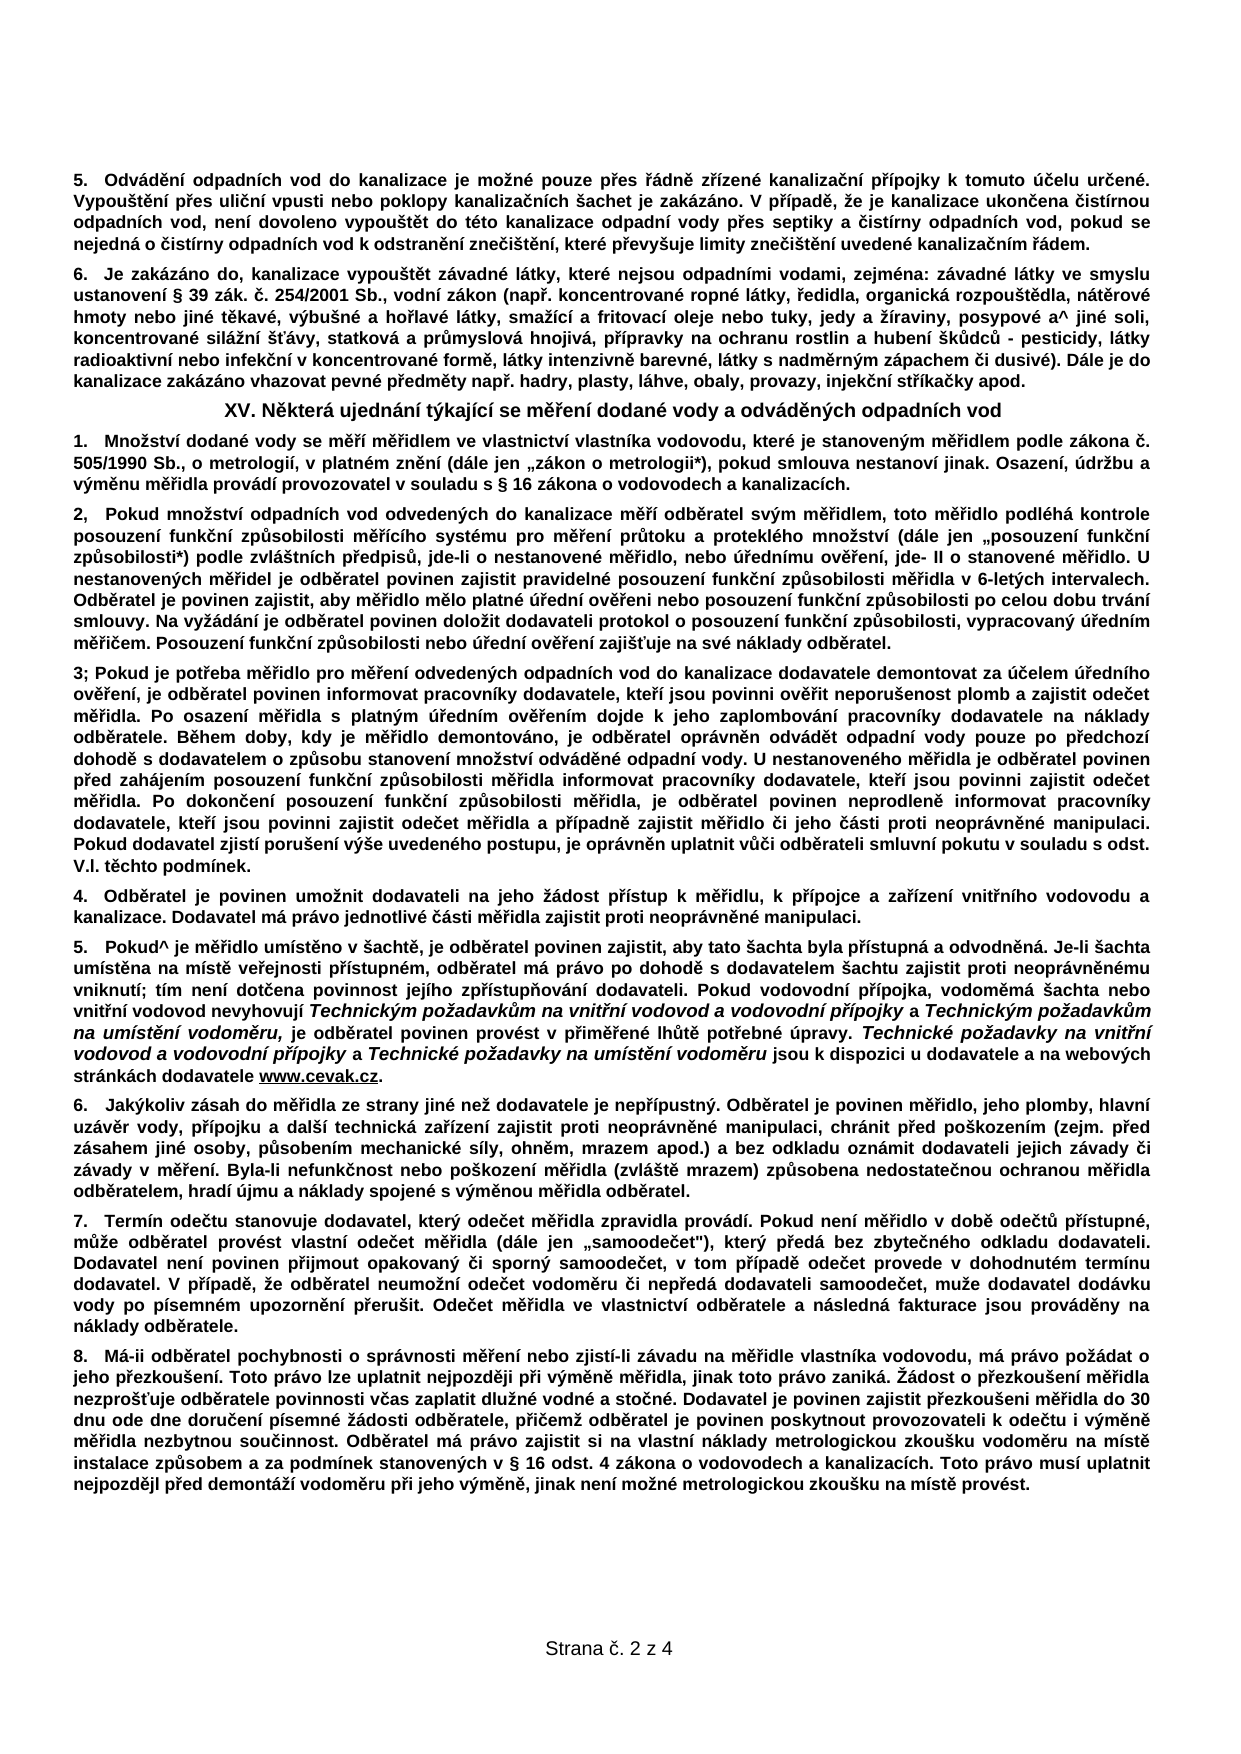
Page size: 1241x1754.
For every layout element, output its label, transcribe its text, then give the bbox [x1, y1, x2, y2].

text 3; Pokud je potřeba měřidlo pro měření odvedených odpadních vod do kanalizace dodavatele demontovat za účelem úředního ověření, je odběratel povinen informovat pracovníky dodavatele, kteří jsou povinni ověřit neporušenost plomb a zajistit odečet měřidla. Po osazení měřidla s platným úředním ověřením dojde k jeho zaplombování pracovníky dodavatele na náklady odběratele. Během doby, kdy je měřidlo demontováno, je odběratel oprávněn odvádět odpadní vody pouze po předchozí dohodě s dodavatelem o způsobu stanovení množství odváděné odpadní vody. U nestanoveného měřidla je odběratel povinen před zahájením posouzení funkční způsobilosti měřidla informovat pracovníky dodavatele, kteří jsou povinni zajistit odečet měřidla. Po dokončení posouzení funkční způsobilosti měřidla, je odběratel povinen neprodleně informovat pracovníky dodavatele, kteří jsou povinni zajistit odečet měřidla a případně zajistit měřidlo či jeho části proti neoprávněné manipulaci. Pokud dodavatel zjistí porušení výše uvedeného postupu, je oprávněn uplatnit vůči odběrateli smluvní pokutu v souladu s odst. V.l. těchto podmínek. [73, 662, 1152, 877]
list Množství dodané vody se měří měřidlem ve vlastnictví vlastníka vodovodu, které je stanoveným měřidlem podle zákona č. 505/1990 Sb., o metrologií, v platném znění (dále jen „zákon o metrologii*), pokud smlouva nestanoví jinak. Osazení, údržbu a výměnu měřidla provádí provozovatel v souladu s § 16 zákona o vodovodech a kanalizacích. [73, 431, 1152, 495]
list Pokud^ je měřidlo umístěno v šachtě, je odběratel povinen zajistit, aby tato šachta byla přístupná a odvodněná. Je-li šachta umístěna na místě veřejnosti přístupném, odběratel má právo po dohodě s dodavatelem šachtu zajistit proti neoprávněnému vniknutí; tím není dotčena povinnost jejího zpřístupňování dodavateli. Pokud vodovodní přípojka, vodoměmá šachta nebo vnitřní vodovod nevyhovují Technickým požadavkům na vnitřní vodovod a vodovodní přípojky a Technickým požadavkům na umístění vodoměru, je odběratel povinen provést v přiměřené lhůtě potřebné úpravy. Technické požadavky na vnitřní vodovod a vodovodní přípojky a Technické požadavky na umístění vodoměru jsou k dispozici u dodavatele a na webových stránkách dodavatele www.cevak.cz. [73, 936, 1152, 1086]
list Odvádění odpadních vod do kanalizace je možné pouze přes řádně zřízené kanalizační přípojky k tomuto účelu určené. Vypouštění přes uliční vpusti nebo poklopy kanalizačních šachet je zakázáno. V případě, že je kanalizace ukončena čistírnou odpadních vod, není dovoleno vypouštět do této kanalizace odpadní vody přes septiky a čistírny odpadních vod, pokud se nejedná o čistírny odpadních vod k odstranění znečištění, které převyšuje limity znečištění uvedené kanalizačním řádem. [73, 169, 1152, 255]
text Strana č. 2 z 4 [545, 1638, 673, 1660]
list Je zakázáno do, kanalizace vypouštět závadné látky, které nejsou odpadními vodami, zejména: závadné látky ve smyslu ustanovení § 39 zák. č. 254/2001 Sb., vodní zákon (např. koncentrované ropné látky, ředidla, organická rozpouštědla, nátěrové hmoty nebo jiné těkavé, výbušné a hořlavé látky, smažící a fritovací oleje nebo tuky, jedy a žíraviny, posypové a^ jiné soli, koncentrované silážní šťávy, statková a průmyslová hnojivá, přípravky na ochranu rostlin a hubení škůdců - pesticidy, látky radioaktivní nebo infekční v koncentrované formě, látky intenzivně barevné, látky s nadměrným zápachem či dusivé). Dále je do kanalizace zakázáno vhazovat pevné předměty např. hadry, plasty, láhve, obaly, provazy, injekční stříkačky apod. [73, 263, 1152, 392]
text XV. Některá ujednání týkající se měření dodané vody a odváděných odpadních vod [75, 400, 1152, 422]
list Odběratel je povinen umožnit dodavateli na jeho žádost přístup k měřidlu, k přípojce a zařízení vnitřního vodovodu a kanalizace. Dodavatel má právo jednotlivé části měřidla zajistit proti neoprávněné manipulaci. [73, 885, 1152, 928]
list Jakýkoliv zásah do měřidla ze strany jiné než dodavatele je nepřípustný. Odběratel je povinen měřidlo, jeho plomby, hlavní uzávěr vody, přípojku a další technická zařízení zajistit proti neoprávněné manipulaci, chránit před poškozením (zejm. před zásahem jiné osoby, působením mechanické síly, ohněm, mrazem apod.) a bez odkladu oznámit dodavateli jejich závady či závady v měření. Byla-li nefunkčnost nebo poškození měřidla (zvláště mrazem) způsobena nedostatečnou ochranou měřidla odběratelem, hradí újmu a náklady spojené s výměnou měřidla odběratel. [73, 1095, 1152, 1202]
list Má-ii odběratel pochybnosti o správnosti měření nebo zjistí-li závadu na měřidle vlastníka vodovodu, má právo požádat o jeho přezkoušení. Toto právo lze uplatnit nejpozději při výměně měřidla, jinak toto právo zaniká. Žádost o přezkoušení měřidla nezprošťuje odběratele povinnosti včas zaplatit dlužné vodné a stočné. Dodavatel je povinen zajistit přezkoušeni měřidla do 30 dnu ode dne doručení písemné žádosti odběratele, přičemž odběratel je povinen poskytnout provozovateli k odečtu i výměně měřidla nezbytnou součinnost. Odběratel má právo zajistit si na vlastní náklady metrologickou zkoušku vodoměru na místě instalace způsobem a za podmínek stanovených v § 16 odst. 4 zákona o vodovodech a kanalizacích. Toto právo musí uplatnit nejpozdějl před demontáží vodoměru při jeho výměně, jinak není možné metrologickou zkoušku na místě provést. [73, 1345, 1152, 1495]
list Pokud množství odpadních vod odvedených do kanalizace měří odběratel svým měřidlem, toto měřidlo podléhá kontrole posouzení funkční způsobilosti měřícího systému pro měření průtoku a proteklého množství (dále jen „posouzení funkční způsobilosti*) podle zvláštních předpisů, jde-li o nestanovené měřidlo, nebo úřednímu ověření, jde- II o stanovené měřidlo. U nestanovených měřidel je odběratel povinen zajistit pravidelné posouzení funkční způsobilosti měřidla v 6-letých intervalech. Odběratel je povinen zajistit, aby měřidlo mělo platné úřední ověřeni nebo posouzení funkční způsobilosti po celou dobu trvání smlouvy. Na vyžádání je odběratel povinen doložit dodavateli protokol o posouzení funkční způsobilosti, vypracovaný úředním měřičem. Posouzení funkční způsobilosti nebo úřední ověření zajišťuje na své náklady odběratel. [73, 503, 1152, 654]
list Termín odečtu stanovuje dodavatel, který odečet měřidla zpravidla provádí. Pokud není měřidlo v době odečtů přístupné, může odběratel provést vlastní odečet měřidla (dále jen „samoodečet"), který předá bez zbytečného odkladu dodavateli. Dodavatel není povinen přijmout opakovaný či sporný samoodečet, v tom případě odečet provede v dohodnutém termínu dodavatel. V případě, že odběratel neumožní odečet vodoměru či nepředá dodavateli samoodečet, muže dodavatel dodávku vody po písemném upozornění přerušit. Odečet měřidla ve vlastnictví odběratele a následná fakturace jsou prováděny na náklady odběratele. [73, 1211, 1152, 1337]
